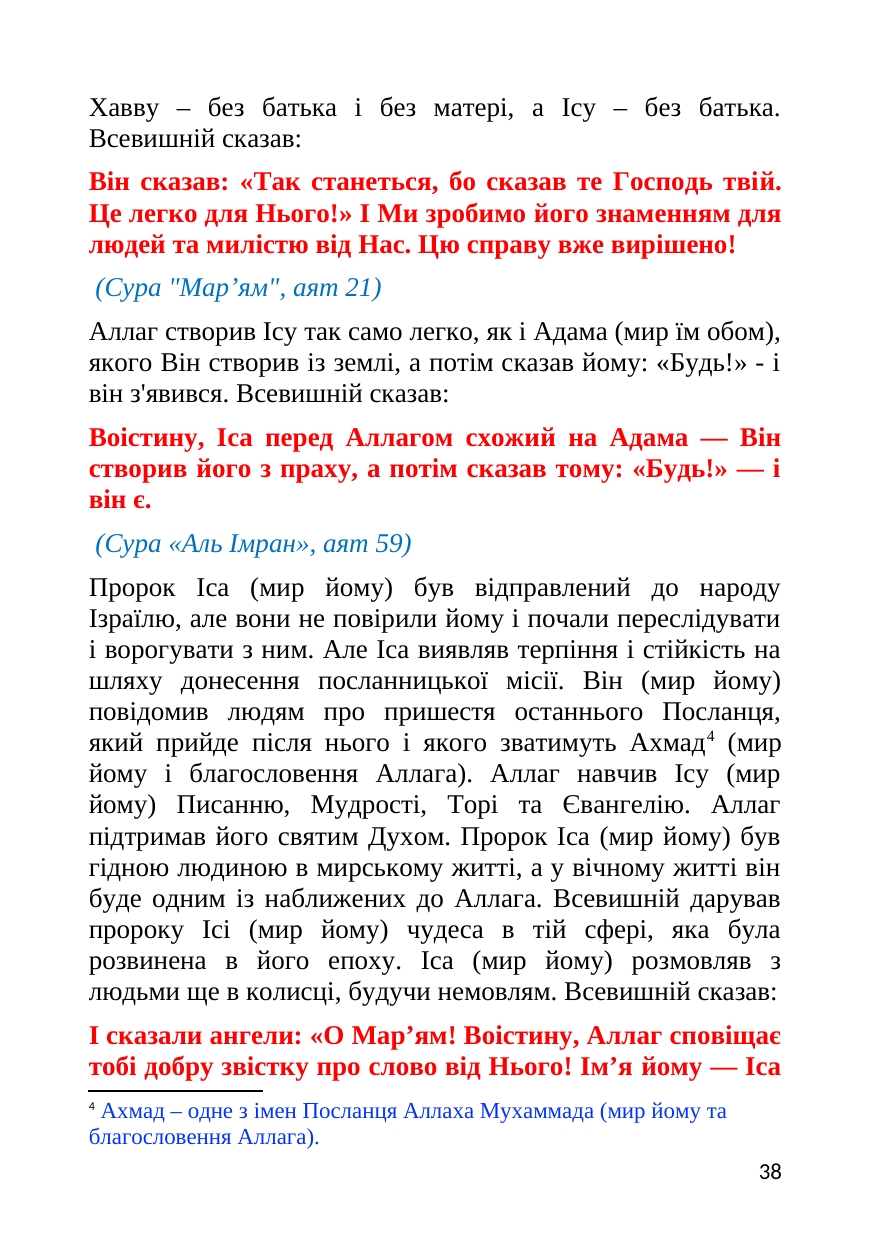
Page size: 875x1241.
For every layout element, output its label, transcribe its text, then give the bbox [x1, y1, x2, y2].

text Воiстину, Iса перед Аллагом схожий на Адама — Вiн створив його з праху, а потiм сказав тому: «Будь!» — i вiн є. [88, 421, 782, 514]
text Пророк Іса (мир йому) був відправлений до народу Ізраїлю, але вони не повірили йому і почали переслідувати і ворогувати з ним. Але Іса виявляв терпіння і стійкість на шляху донесення посланницької місії. Він (мир йому) повідомив людям про пришестя останнього Посланця, який прийде після нього і якого зватимуть Ахмад (мир йому і благословення Аллага). Аллаг навчив Ісу (мир йому) Писанню, Мудрості, Торі та Євангелію. Аллаг підтримав його святим Духом. Пророк Іса (мир йому) був гідною людиною в мирському житті, а у вічному житті він буде одним із наближених до Аллага. Всевишній дарував пророку Ісі (мир йому) чудеса в тій сфері, яка була розвинена в його епоху. Іса (мир йому) розмовляв з людьми ще в колисці, будучи немовлям. Всевишній сказав: [88, 571, 782, 1007]
text Вiн сказав: «Так станеться, бо сказав те Господь твiй. Це легко для Нього!» I Ми зробимо його знаменням для людей та милiстю вiд Нас. Цю справу вже вирiшено! [88, 166, 782, 259]
text (Сура "Мар’ям", аят 21) [88, 271, 782, 303]
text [88, 91, 782, 153]
text (Сура «Аль Імран», аят 59) [88, 527, 782, 558]
text Аллаг створив Ісу так само легко, як і Адама (мир їм обом), якого Він створив із землі, а потім сказав йому: «Будь!» - і він з'явився. Всевишній сказав: [88, 315, 782, 408]
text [88, 1019, 782, 1081]
